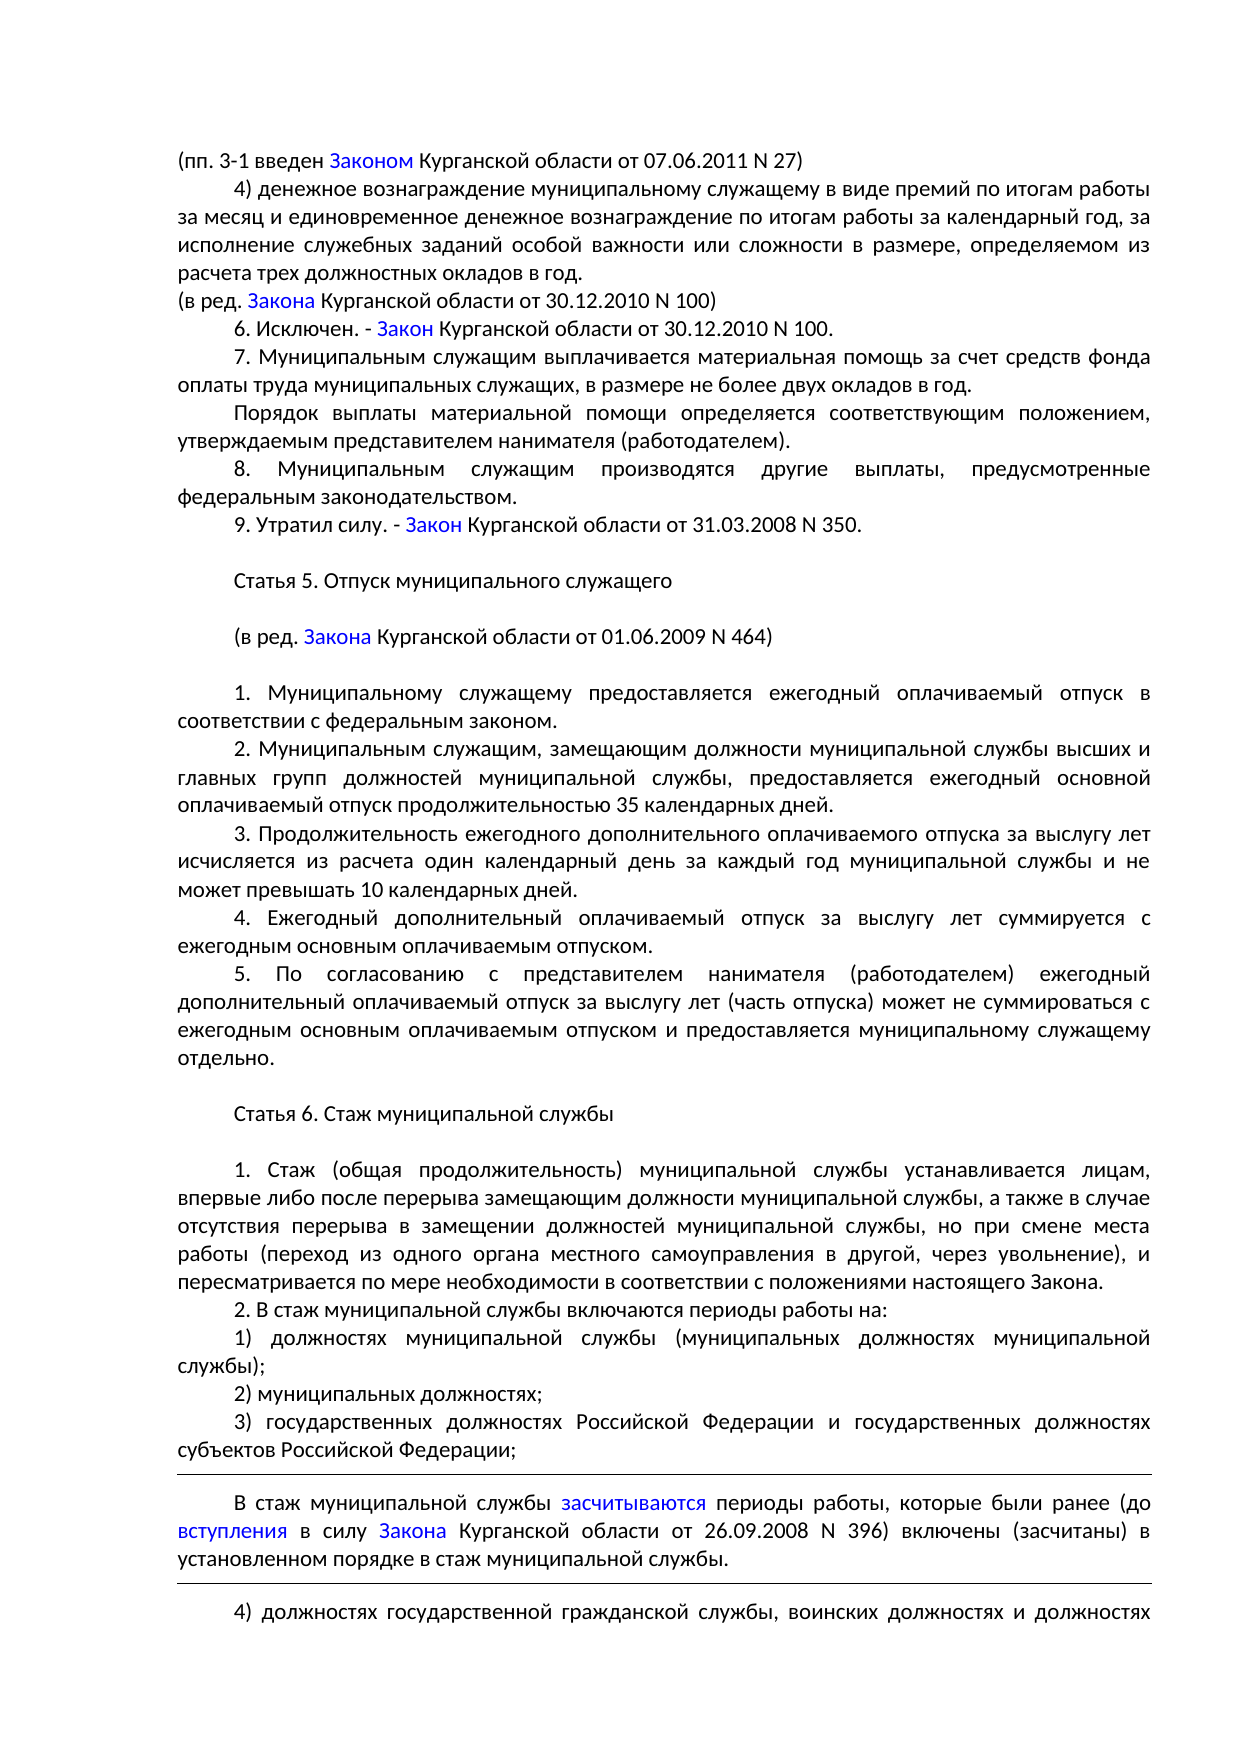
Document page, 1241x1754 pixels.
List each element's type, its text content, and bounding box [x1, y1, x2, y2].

text 7. Муниципальным служащим выплачивается материальная помощь за счет средств фонда оплаты труда муниципальных служащих, в размере не более двух окладов в год. [177, 342, 1152, 398]
text Статья 5. Отпуск муниципального служащего [177, 566, 1152, 594]
text 3. Продолжительность ежегодного дополнительного оплачиваемого отпуска за выслугу лет исчисляется из расчета один календарный день за каждый год муниципальной службы и не может превышать 10 календарных дней. [177, 819, 1152, 903]
text 5. По согласованию с представителем нанимателя (работодателем) ежегодный дополнительный оплачиваемый отпуск за выслугу лет (часть отпуска) может не суммироваться с ежегодным основным оплачиваемым отпуском и предоставляется муниципальному служащему отдельно. [177, 959, 1152, 1071]
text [177, 1597, 1152, 1625]
text 4) денежное вознаграждение муниципальному служащему в виде премий по итогам работы за месяц и единовременное денежное вознаграждение по итогам работы за календарный год, за исполнение служебных заданий особой важности или сложности в размере, определяемом из расчета трех должностных окладов в год. [177, 174, 1152, 286]
text 1. Муниципальному служащему предоставляется ежегодный оплачиваемый отпуск в соответствии с федеральным законом. [177, 678, 1152, 734]
text 6. Исключен. - Закон Курганской области от 30.12.2010 N 100. [177, 314, 1152, 342]
text 8. Муниципальным служащим производятся другие выплаты, предусмотренные федеральным законодательством. [177, 454, 1152, 510]
text 2. Муниципальным служащим, замещающим должности муниципальной службы высших и главных групп должностей муниципальной службы, предоставляется ежегодный основной оплачиваемый отпуск продолжительностью 35 календарных дней. [177, 734, 1152, 819]
text Статья 6. Стаж муниципальной службы [177, 1099, 1152, 1127]
text В стаж муниципальной службы засчитываются периоды работы, которые были ранее (до вступления в силу Закона Курганской области от 26.09.2008 N 396) включены (засчитаны) в установленном порядке в стаж муниципальной службы. [177, 1488, 1152, 1572]
text 1. Стаж (общая продолжительность) муниципальной службы устанавливается лицам, впервые либо после перерыва замещающим должности муниципальной службы, а также в случае отсутствия перерыва в замещении должностей муниципальной службы, но при смене места работы (переход из одного органа местного самоуправления в другой, через увольнение), и пересматривается по мере необходимости в соответствии с положениями настоящего Закона. [177, 1155, 1152, 1295]
text 9. Утратил силу. - Закон Курганской области от 31.03.2008 N 350. [177, 510, 1152, 538]
text 4. Ежегодный дополнительный оплачиваемый отпуск за выслугу лет суммируется с ежегодным основным оплачиваемым отпуском. [177, 903, 1152, 959]
text 3) государственных должностях Российской Федерации и государственных должностях субъектов Российской Федерации; [177, 1407, 1152, 1463]
text 1) должностях муниципальной службы (муниципальных должностях муниципальной службы); [177, 1323, 1152, 1379]
text (в ред. Закона Курганской области от 30.12.2010 N 100) [177, 286, 1152, 314]
text 2) муниципальных должностях; [177, 1379, 1152, 1407]
text (в ред. Закона Курганской области от 01.06.2009 N 464) [177, 622, 1152, 651]
text Порядок выплаты материальной помощи определяется соответствующим положением, утверждаемым представителем нанимателя (работодателем). [177, 398, 1152, 454]
text (пп. 3-1 введен Законом Курганской области от 07.06.2011 N 27) [177, 146, 1152, 174]
text 2. В стаж муниципальной службы включаются периоды работы на: [177, 1295, 1152, 1323]
